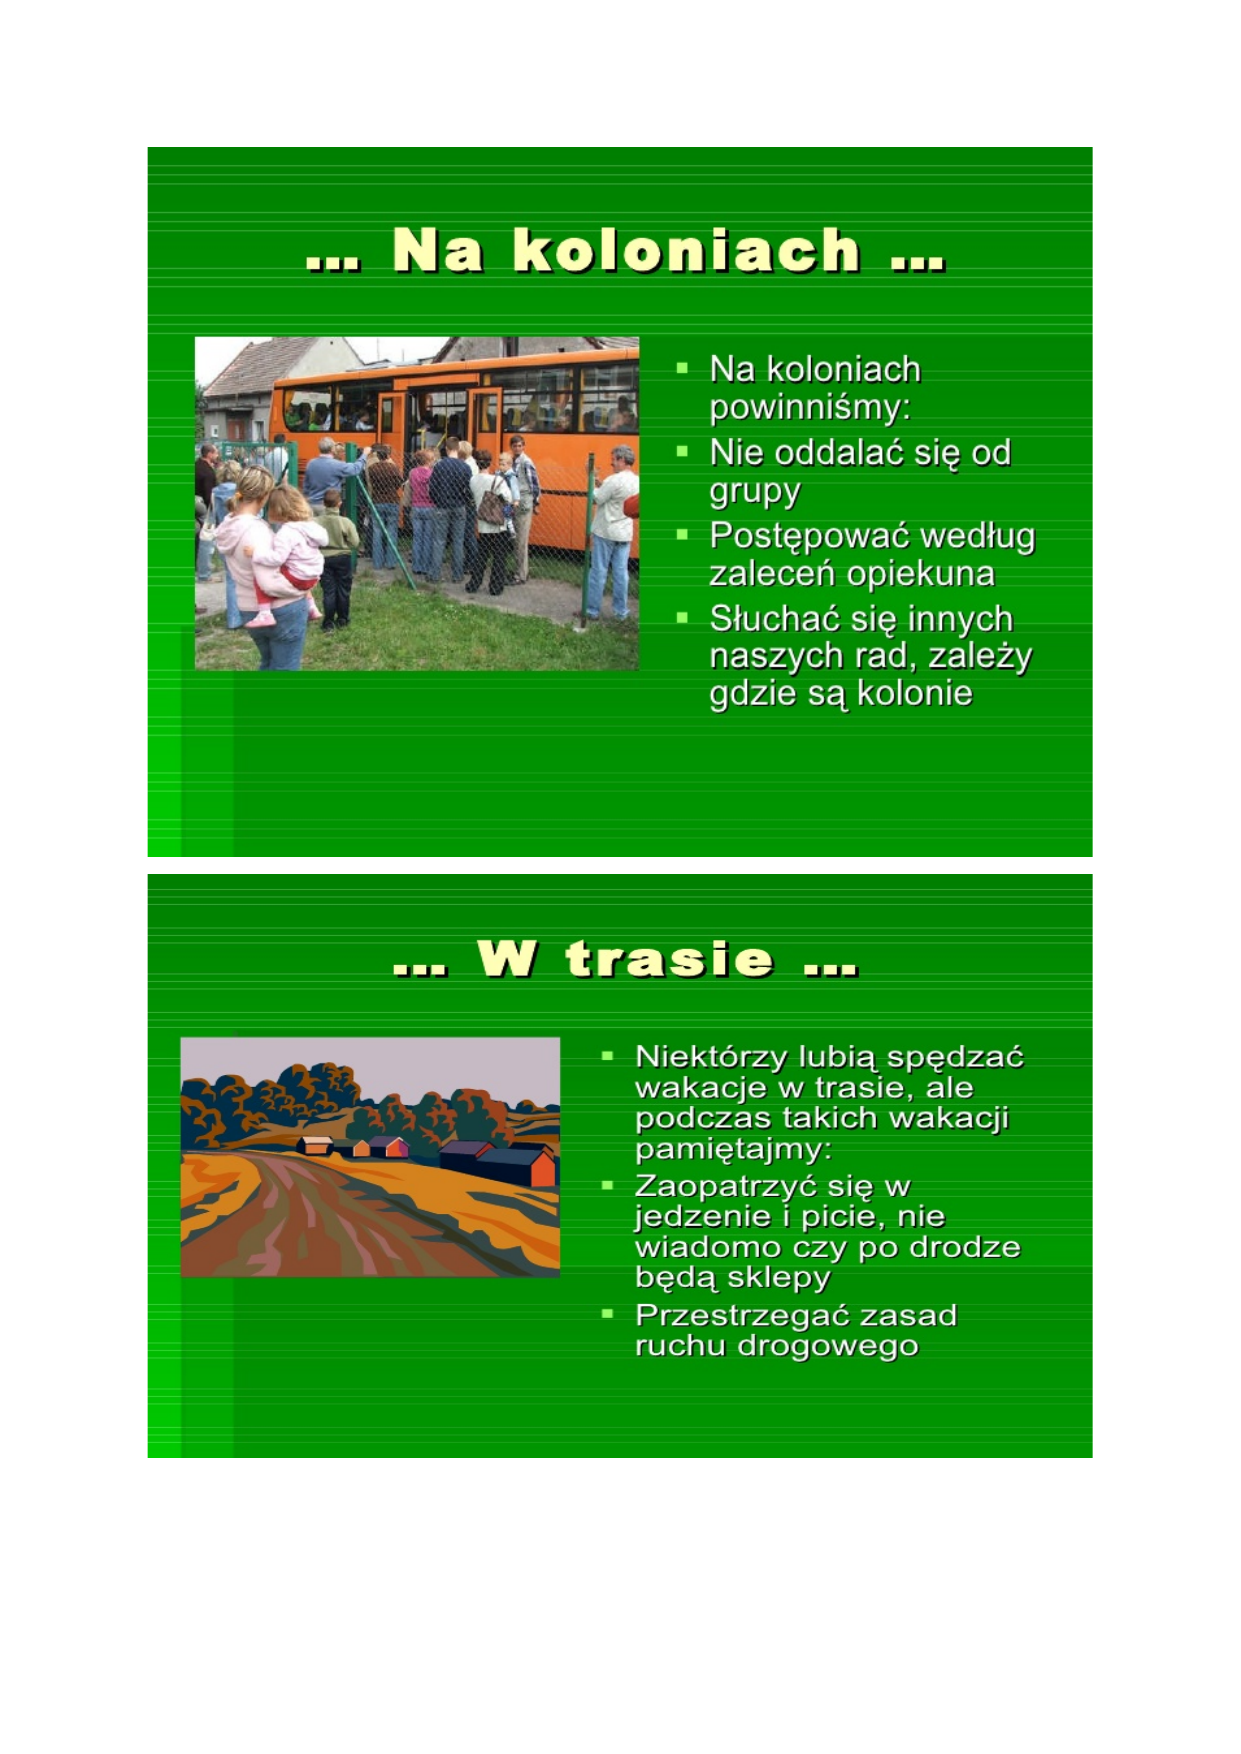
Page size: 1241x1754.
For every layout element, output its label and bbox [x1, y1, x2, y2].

picture [147, 874, 1093, 1458]
picture [147, 147, 1093, 857]
